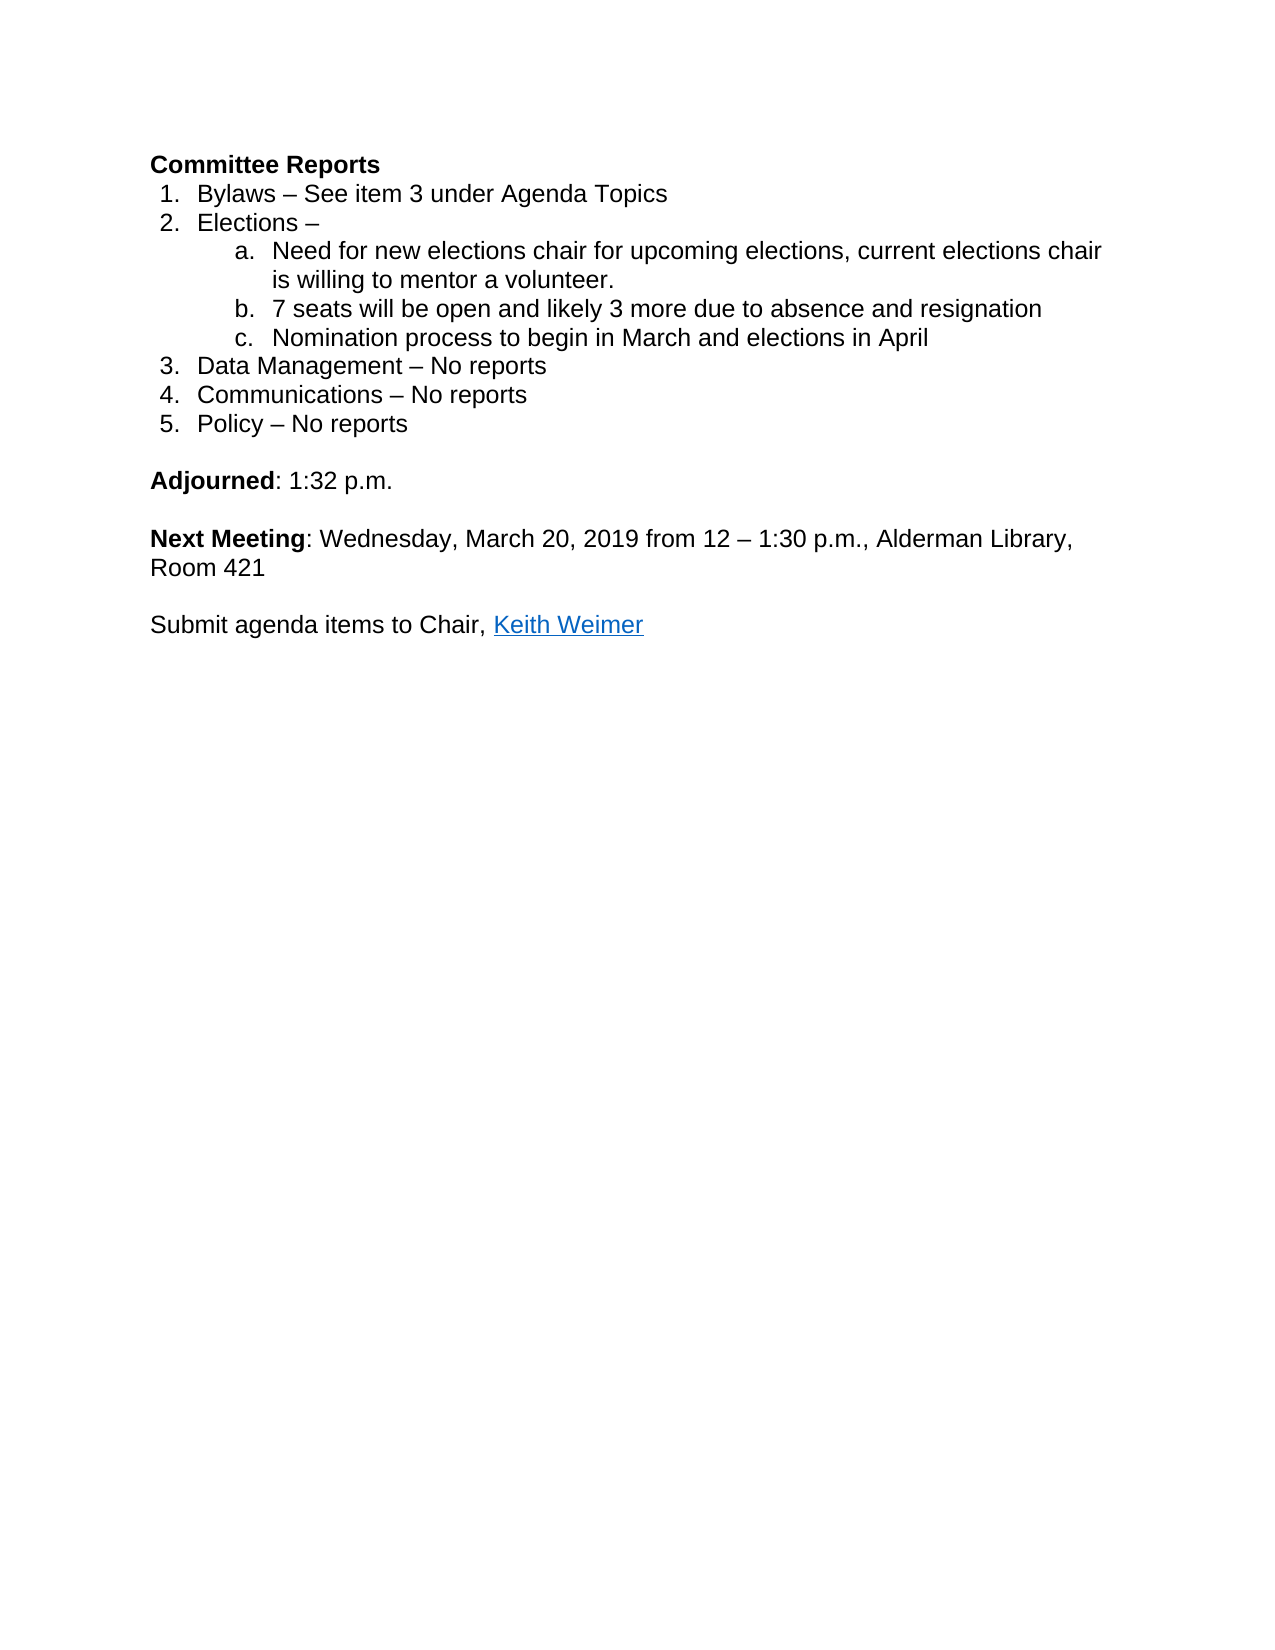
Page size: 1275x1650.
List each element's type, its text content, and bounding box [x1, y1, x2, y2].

list Elections – [159, 207, 1125, 236]
text Adjourned: 1:32 p.m. [150, 466, 1125, 495]
list Data Management – No reports [159, 351, 1125, 380]
list 7 seats will be open and likely 3 more due to absence and resignation [234, 294, 1125, 322]
list Bylaws – See item 3 under Agenda Topics [159, 179, 1125, 207]
list Communications – No reports [159, 380, 1125, 409]
list Need for new elections chair for upcoming elections, current elections chair is willing to mentor a volunteer. [234, 236, 1125, 294]
text Submit agenda items to Chair, Keith Weimer [150, 610, 1125, 639]
text Committee Reports [150, 150, 1125, 179]
list Nomination process to begin in March and elections in April [234, 322, 1125, 351]
list Policy – No reports [159, 409, 1125, 437]
text Next Meeting: Wednesday, March 20, 2019 from 12 – 1:30 p.m., Alderman Library, Room 421 [150, 524, 1125, 581]
